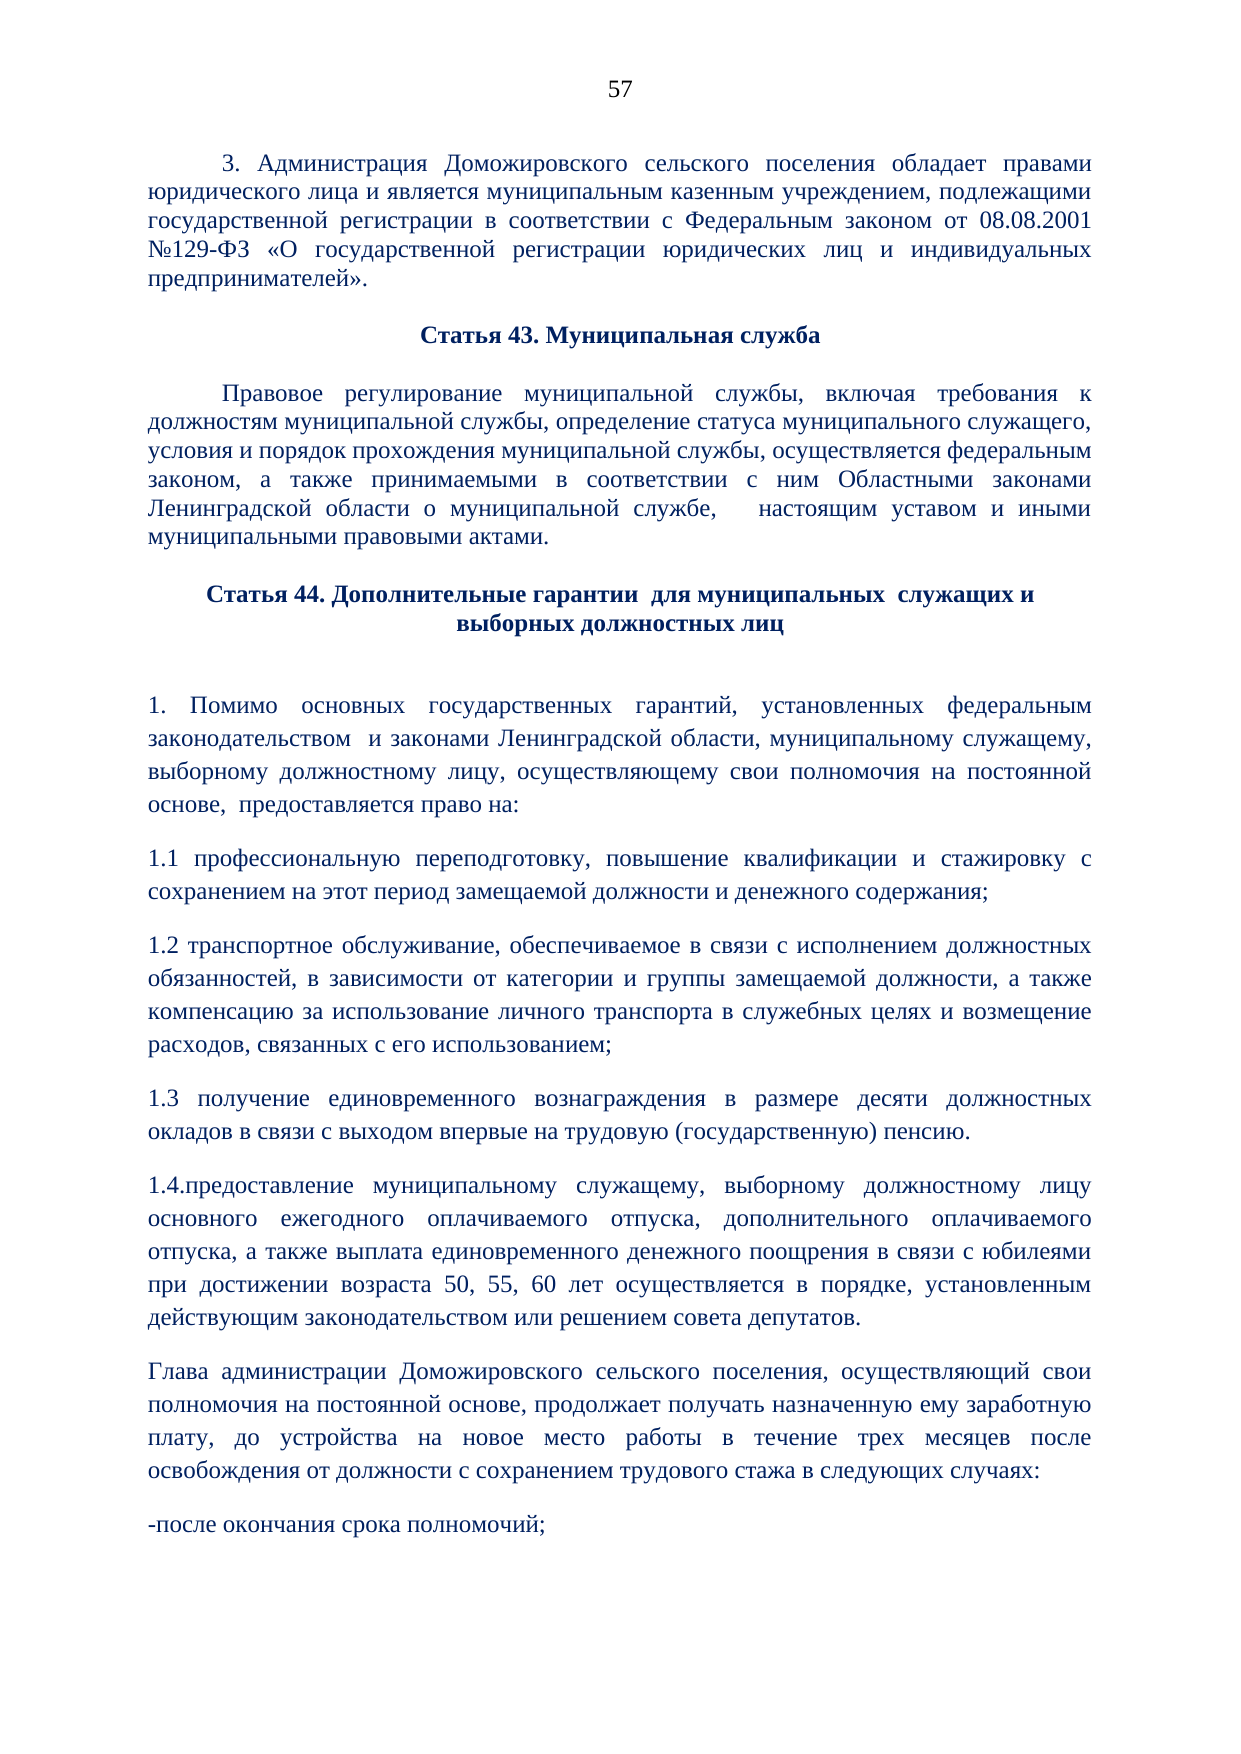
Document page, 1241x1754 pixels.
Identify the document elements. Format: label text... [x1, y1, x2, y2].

text 1.2 транспортное обслуживание, обеспечиваемое в связи с исполнением должностных обязанностей, в зависимости от категории и группы замещаемой должности, а также компенсацию за использование личного транспорта в служебных целях и возмещение расходов, связанных с его использованием; [148, 930, 1092, 1058]
text Статья 44. Дополнительные гарантии для муниципальных служащих и выборных должностных лиц [148, 579, 1092, 636]
text 1.1 профессиональную переподготовку, повышение квалификации и стажировку с сохранением на этот период замещаемой должности и денежного содержания; [148, 843, 1092, 905]
text 1.4.предоставление муниципальному служащему, выборному должностному лицу основного ежегодного оплачиваемого отпуска, дополнительного оплачиваемого отпуска, а также выплата единовременного денежного поощрения в связи с юбилеями при достижении возраста 50, 55, 60 лет осуществляется в порядке, установленным действующим законодательством или решением совета депутатов. [148, 1170, 1092, 1331]
text 1.3 получение единовременного вознаграждения в размере десяти должностных окладов в связи с выходом впервые на трудовую (государственную) пенсию. [148, 1083, 1092, 1145]
text Статья 43. Муниципальная служба [148, 320, 1092, 349]
text 3. Администрация Доможировского сельского поселения обладает правами юридического лица и является муниципальным казенным учреждением, подлежащими государственной регистрации в соответствии с Федеральным законом от 08.08.2001 №129-ФЗ «О государственной регистрации юридических лиц и индивидуальных предпринимателей». [148, 148, 1092, 291]
text -после окончания срока полномочий; [148, 1509, 1092, 1537]
text 1. Помимо основных государственных гарантий, установленных федеральным законодательством и законами Ленинградской области, муниципальному служащему, выборному должностному лицу, осуществляющему свои полномочия на постоянной основе, предоставляется право на: [148, 690, 1092, 818]
text Правовое регулирование муниципальной службы, включая требования к должностям муниципальной службы, определение статуса муниципального служащего, условия и порядок прохождения муниципальной службы, осуществляется федеральным законом, а также принимаемыми в соответствии с ним Областными законами Ленинградской области о муниципальной службе, настоящим уставом и иными муниципальными правовыми актами. [148, 378, 1092, 550]
text Глава администрации Доможировского сельского поселения, осуществляющий свои полномочия на постоянной основе, продолжает получать назначенную ему заработную плату, до устройства на новое место работы в течение трех месяцев после освобождения от должности с сохранением трудового стажа в следующих случаях: [148, 1356, 1092, 1484]
